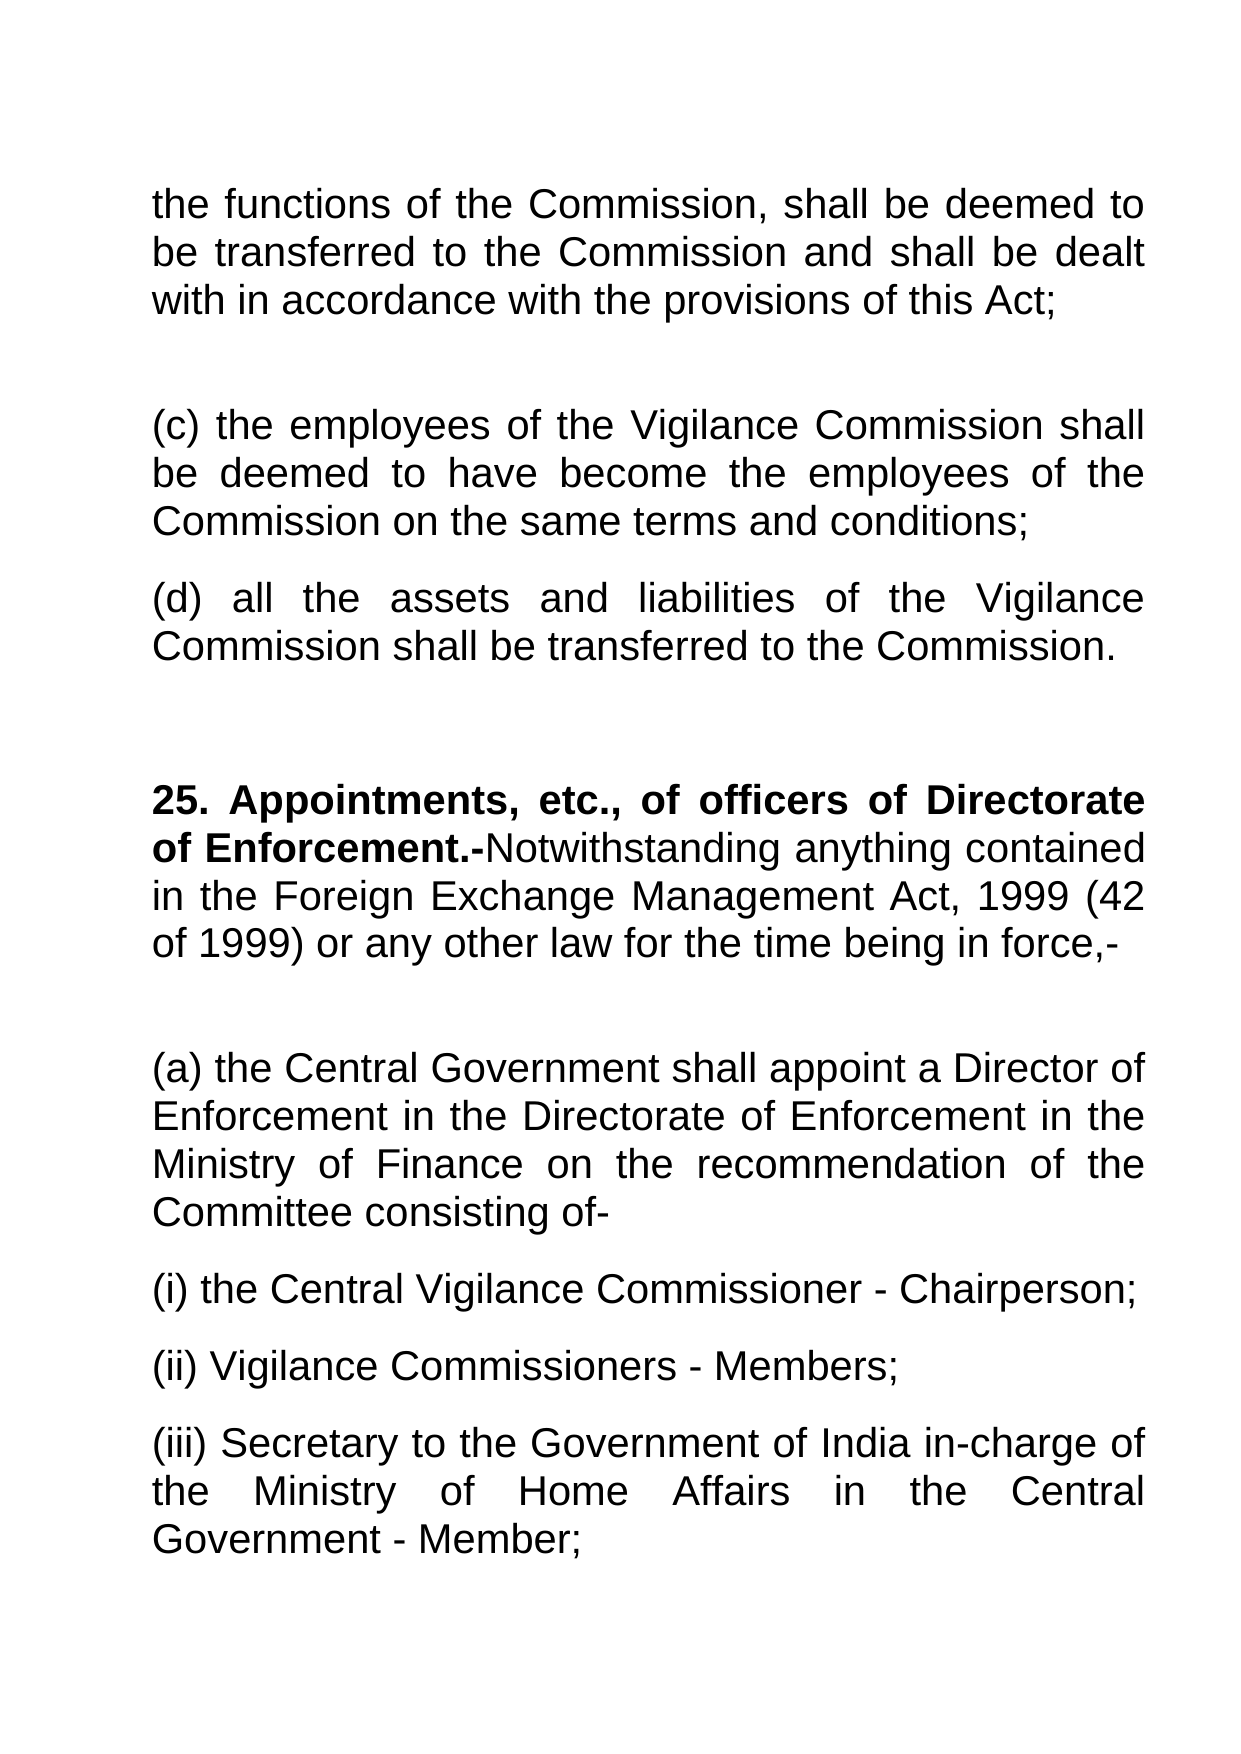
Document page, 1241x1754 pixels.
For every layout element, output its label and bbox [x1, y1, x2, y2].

table_cell [151, 150, 1079, 1592]
